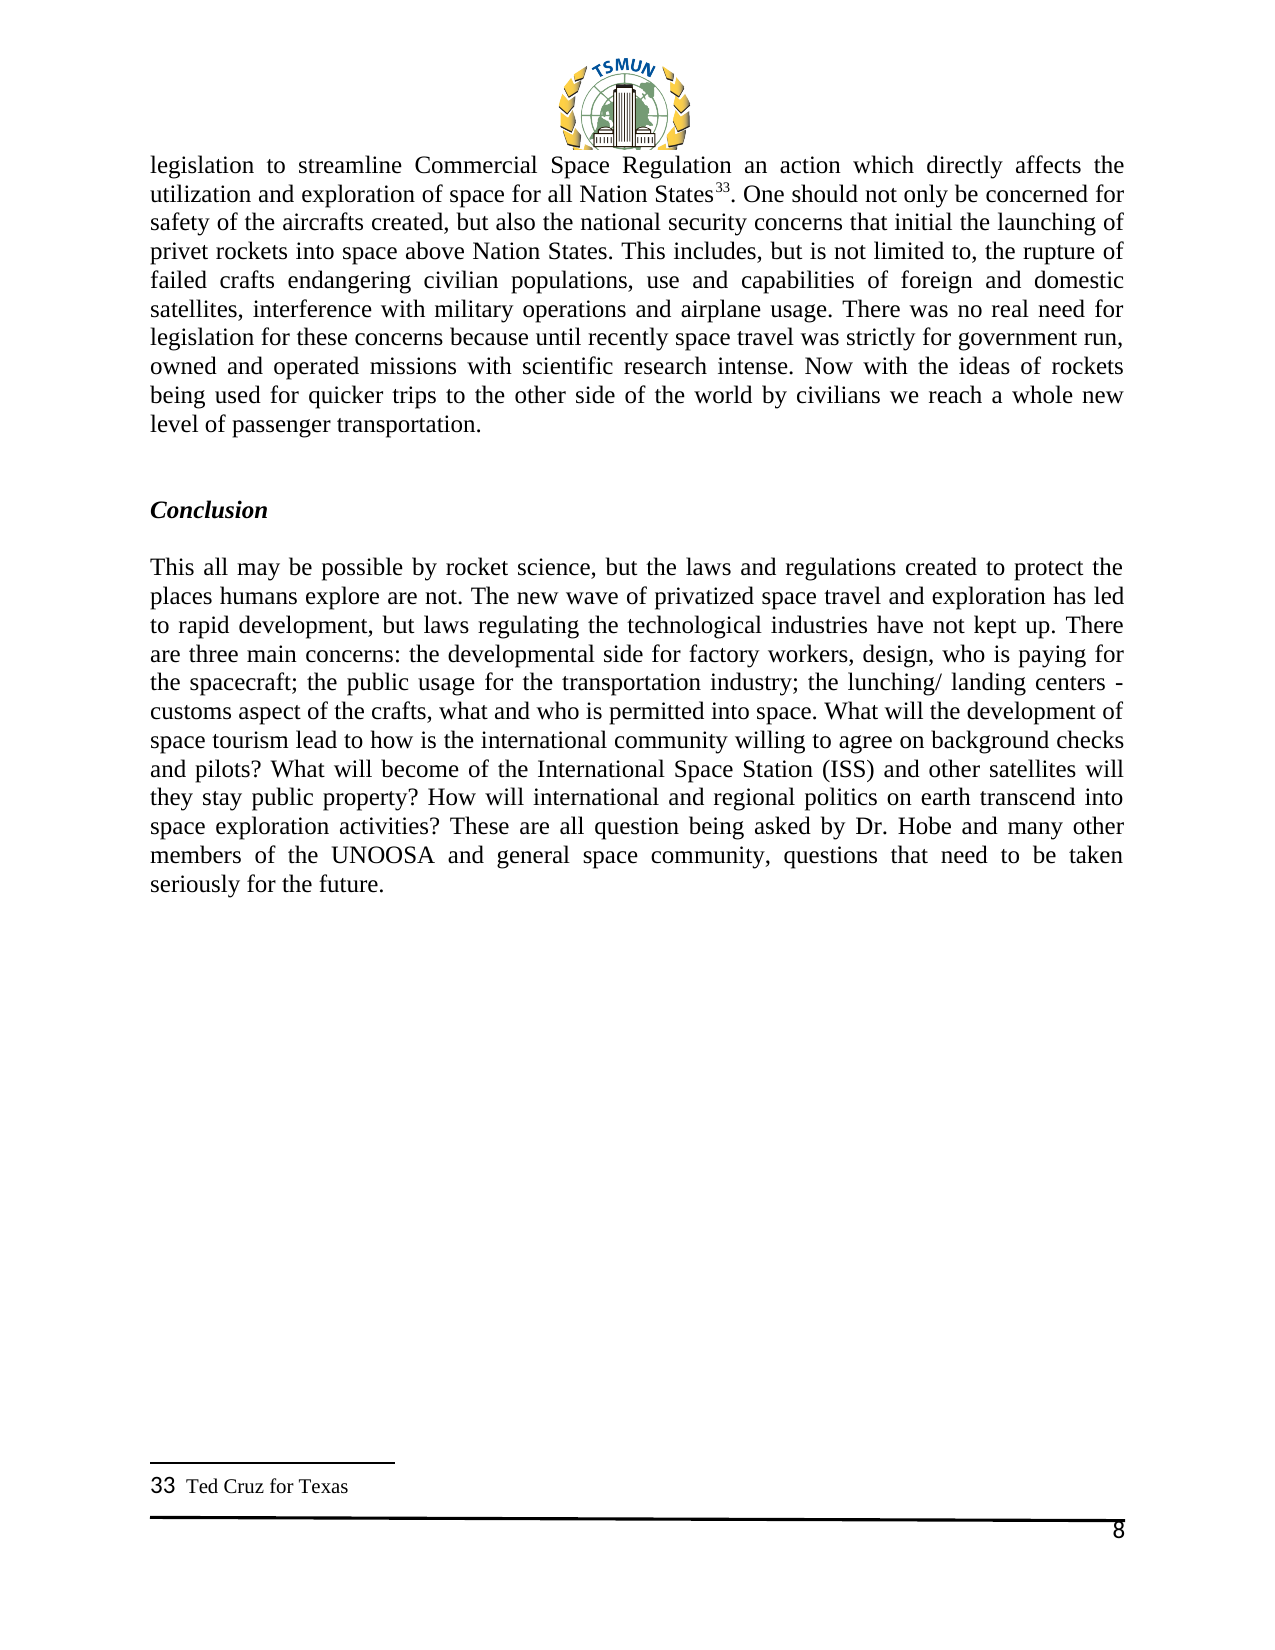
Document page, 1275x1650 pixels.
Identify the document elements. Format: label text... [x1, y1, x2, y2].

picture [556, 55, 694, 150]
text Conclusion [150, 495, 1125, 524]
text This all may be possible by rocket science, but the laws and regulations created to protect the places humans explore are not. The new wave of privatized space travel and exploration has led to rapid development, but laws regulating the technological industries have not kept up. There are three main concerns: the developmental side for factory workers, design, who is paying for the spacecraft; the public usage for the transportation industry; the lunching/ landing centers - customs aspect of the crafts, what and who is permitted into space. What will the development of space tourism lead to how is the international community willing to agree on background checks and pilots? What will become of the International Space Station (ISS) and other satellites will they stay public property? How will international and regional politics on earth transcend into space exploration activities? These are all question being asked by Dr. Hobe and many other members of the UNOOSA and general space community, questions that need to be taken seriously for the future. [150, 552, 1125, 897]
